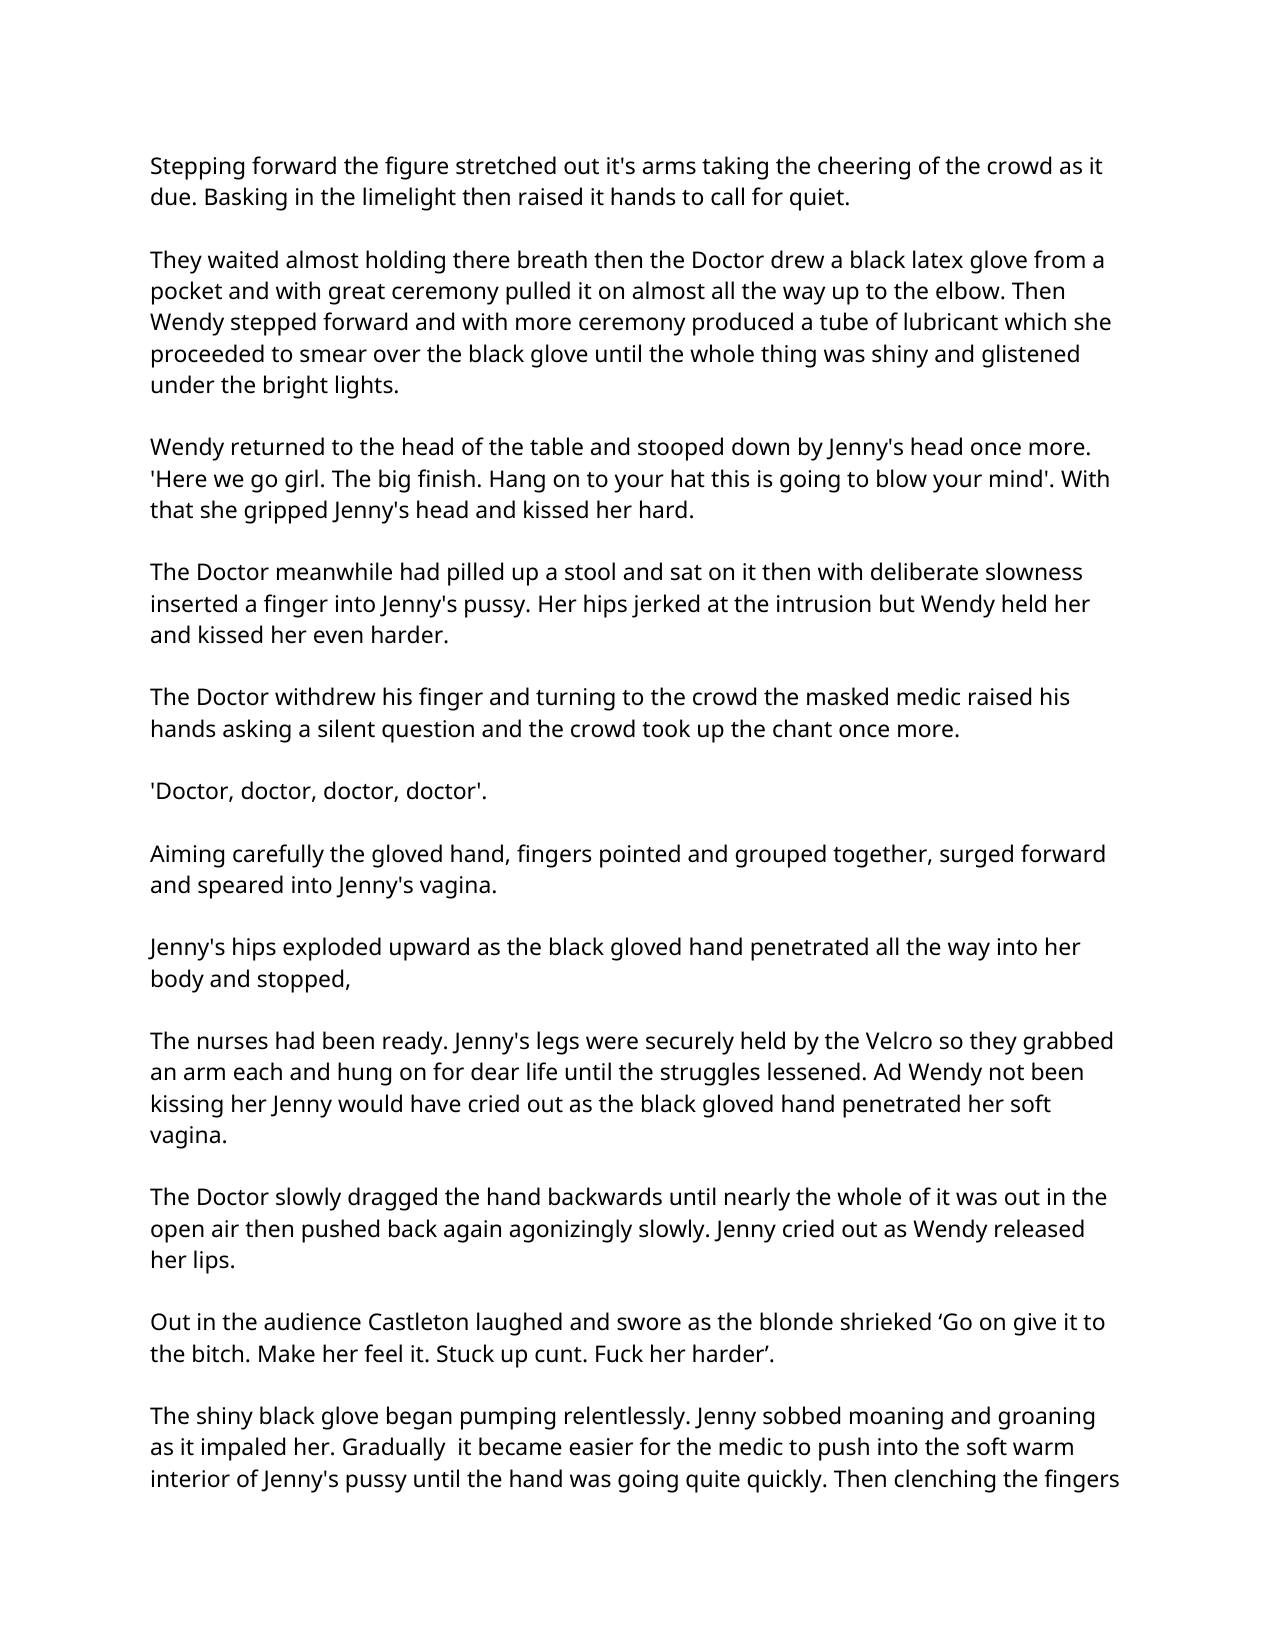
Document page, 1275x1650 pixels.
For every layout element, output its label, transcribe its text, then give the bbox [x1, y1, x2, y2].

text Aiming carefully the gloved hand, fingers pointed and grouped together, surged forward and speared into Jenny's vagina. [150, 837, 1125, 900]
text Out in the audience Castleton laughed and swore as the blonde shrieked ‘Go on give it to the bitch. Make her feel it. Stuck up cunt. Fuck her harder’. [150, 1306, 1125, 1369]
text The Doctor meanwhile had pilled up a stool and sat on it then with deliberate slowness inserted a finger into Jenny's pussy. Her hips jerked at the intrusion but Wendy held her and kissed her even harder. [150, 556, 1125, 650]
text Wendy returned to the head of the table and stooped down by Jenny's head once more. 'Here we go girl. The big finish. Hang on to your hat this is going to blow your mind'. With that she gripped Jenny's head and kissed her hard. [150, 431, 1125, 525]
text The Doctor slowly dragged the hand backwards until nearly the whole of it was out in the open air then pushed back again agonizingly slowly. Jenny cried out as Wendy released her lips. [150, 1181, 1125, 1275]
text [150, 1400, 1125, 1494]
text Stepping forward the figure stretched out it's arms taking the cheering of the crowd as it due. Basking in the limelight then raised it hands to call for quiet. [150, 150, 1125, 212]
text The Doctor withdrew his finger and turning to the crowd the masked medic raised his hands asking a silent question and the crowd took up the chant once more. [150, 681, 1125, 744]
text Jenny's hips exploded upward as the black gloved hand penetrated all the way into her body and stopped, [150, 931, 1125, 994]
text They waited almost holding there breath then the Doctor drew a black latex glove from a pocket and with great ceremony pulled it on almost all the way up to the elbow. Then Wendy stepped forward and with more ceremony produced a tube of lubricant which she proceeded to smear over the black glove until the whole thing was shiny and glistened under the bright lights. [150, 244, 1125, 400]
text 'Doctor, doctor, doctor, doctor'. [150, 775, 1125, 806]
text The nurses had been ready. Jenny's legs were securely held by the Velcro so they grabbed an arm each and hung on for dear life until the struggles lessened. Ad Wendy not been kissing her Jenny would have cried out as the black gloved hand penetrated her soft vagina. [150, 1025, 1125, 1150]
